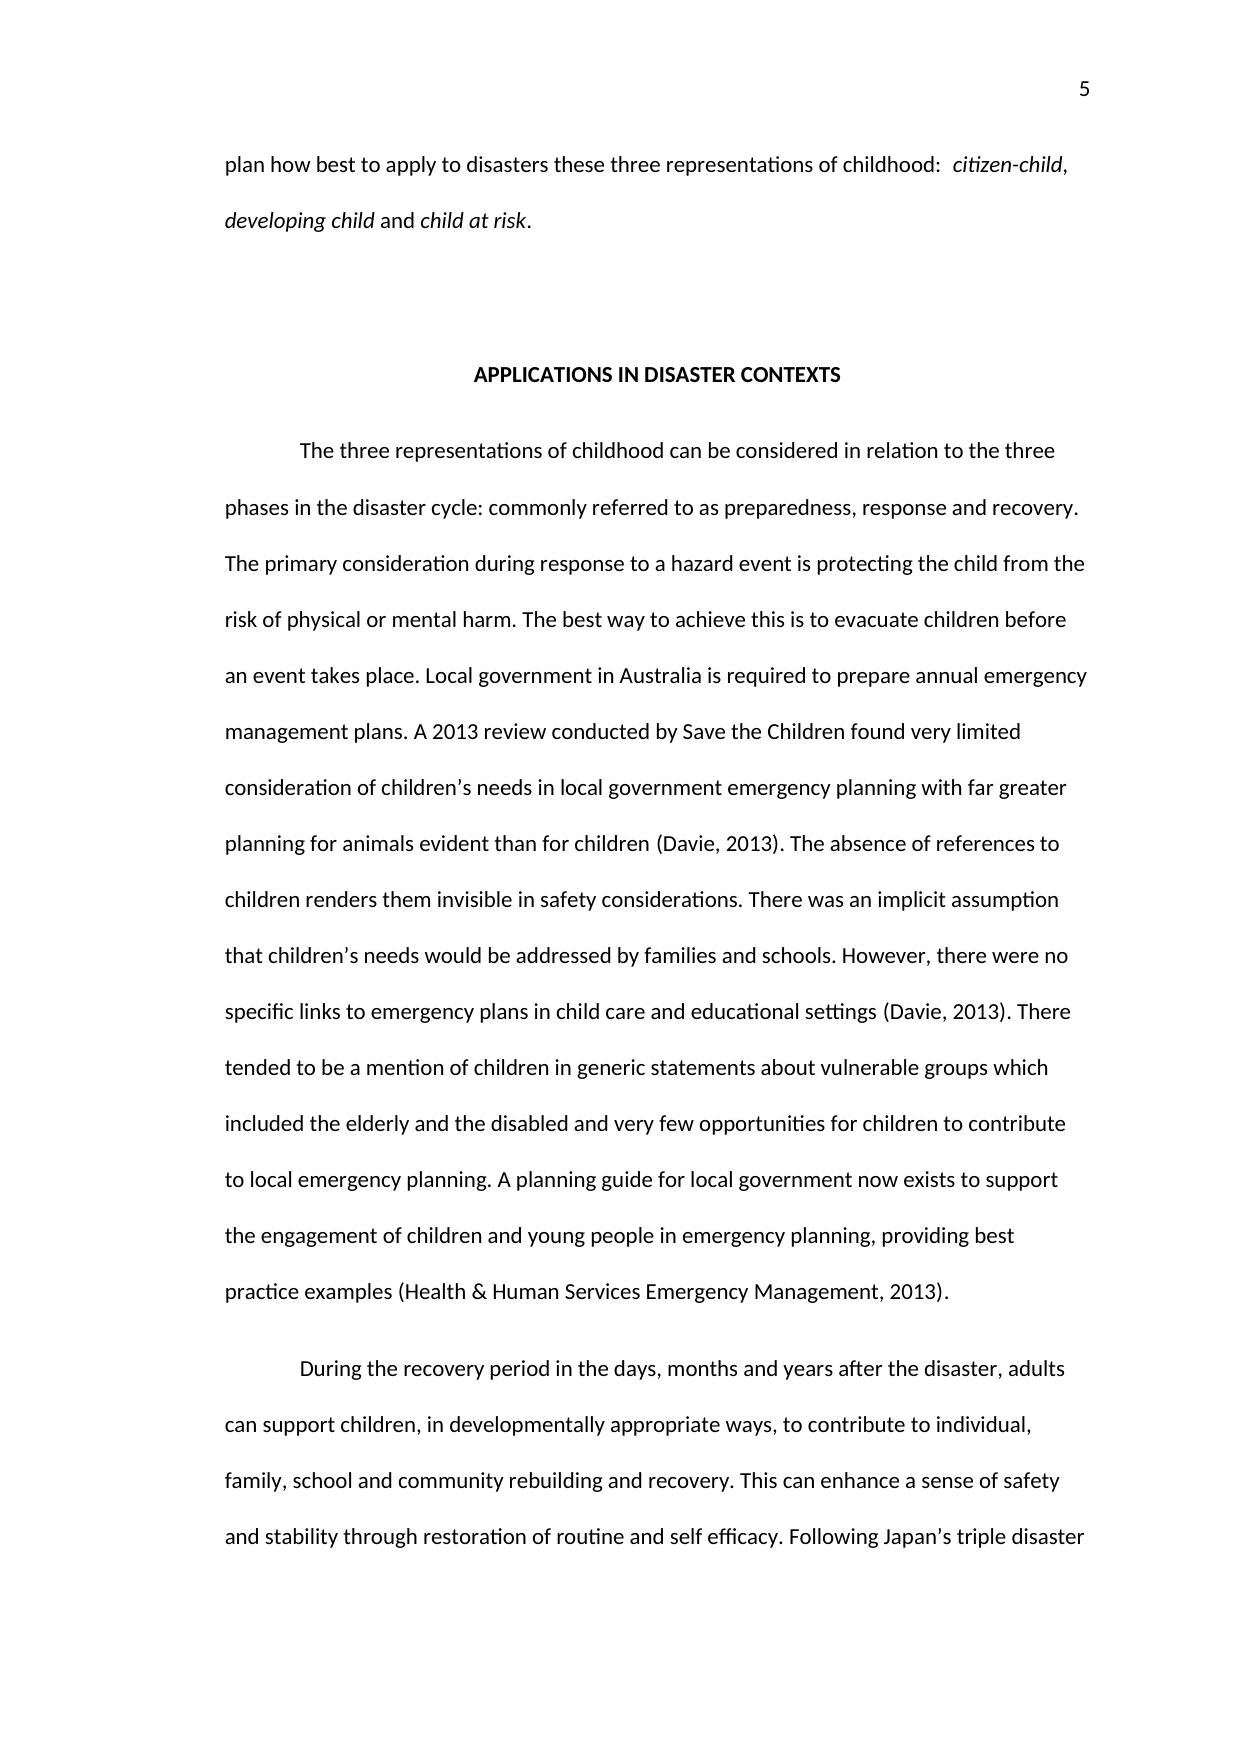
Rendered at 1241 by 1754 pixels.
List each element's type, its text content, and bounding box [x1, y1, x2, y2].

text APPLICATIONS IN DISASTER CONTEXTS [224, 360, 1090, 388]
text The three representations of childhood can be considered in relation to the three phases in the disaster cycle: commonly referred to as preparedness, response and recovery. The primary consideration during response to a hazard event is protecting the child from the risk of physical or mental harm. The best way to achieve this is to evacuate children before an event takes place. Local government in Australia is required to prepare annual emergency management plans. A 2013 review conducted by Save the Children found very limited consideration of children’s needs in local government emergency planning with far greater planning for animals evident than for children (Davie, 2013). The absence of references to children renders them invisible in safety considerations. There was an implicit assumption that children’s needs would be addressed by families and schools. However, there were no specific links to emergency plans in child care and educational settings (Davie, 2013). There tended to be a mention of children in generic statements about vulnerable groups which included the elderly and the disabled and very few opportunities for children to contribute to local emergency planning. A planning guide for local government now exists to support the engagement of children and young people in emergency planning, providing best practice examples (Health & Human Services Emergency Management, 2013). [224, 437, 1090, 1305]
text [224, 1354, 1090, 1550]
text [224, 150, 1090, 234]
